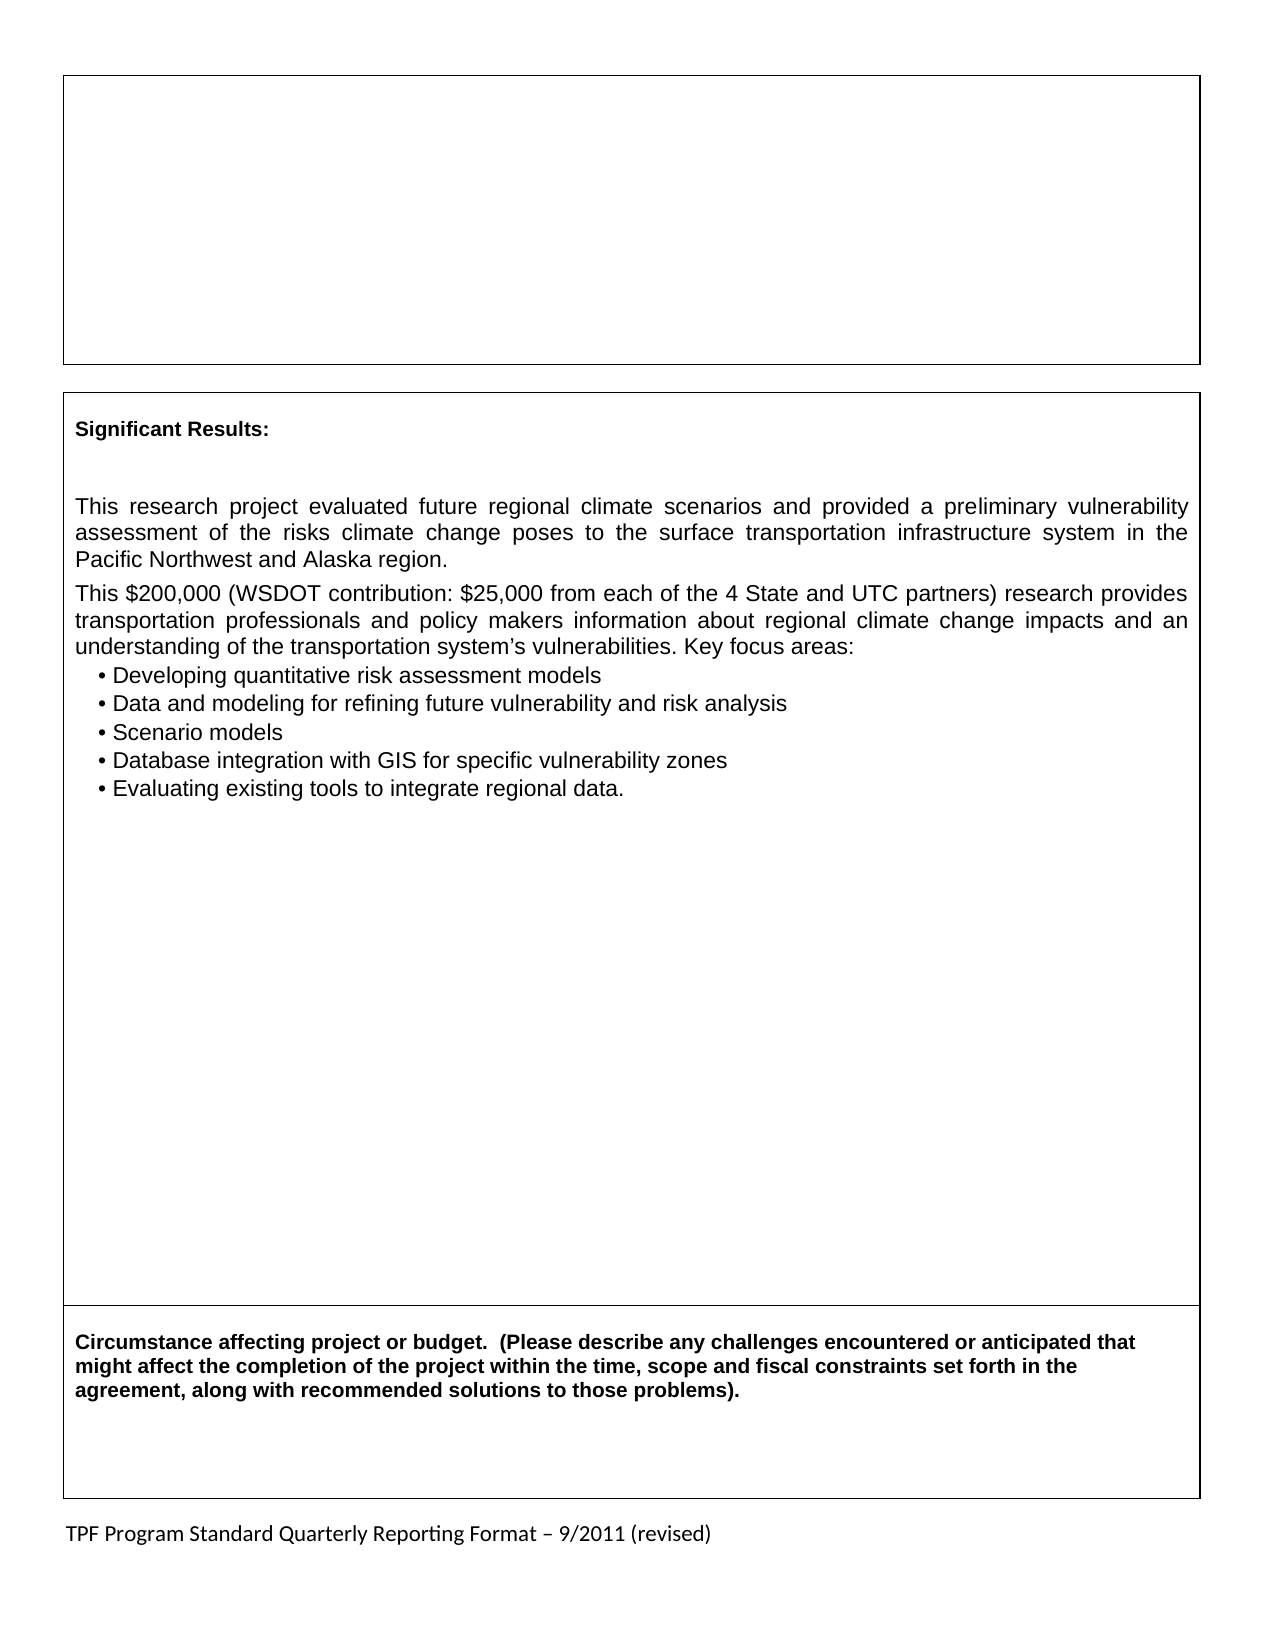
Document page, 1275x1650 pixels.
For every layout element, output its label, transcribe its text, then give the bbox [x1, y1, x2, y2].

table_header Significant Results: This research project evaluated future regional climate scenarios and provided a preliminary vulnerability assessment of the risks climate change poses to the surface transportation infrastructure system in the Pacific Northwest and Alaska region. This $200,000 (WSDOT contribution: $25,000 from each of the 4 State and UTC partners) research provides transportation professionals and policy makers information about regional climate change impacts and an understanding of the transportation system’s vulnerabilities. Key focus areas: • Developing quantitative risk assessment models • Data and modeling for refining future vulnerability and risk analysis • Scenario models • Database integration with GIS for specific vulnerability zones • Evaluating existing tools to integrate regional data. [64, 393, 1199, 1305]
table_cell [64, 76, 1199, 363]
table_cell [64, 1306, 1199, 1497]
